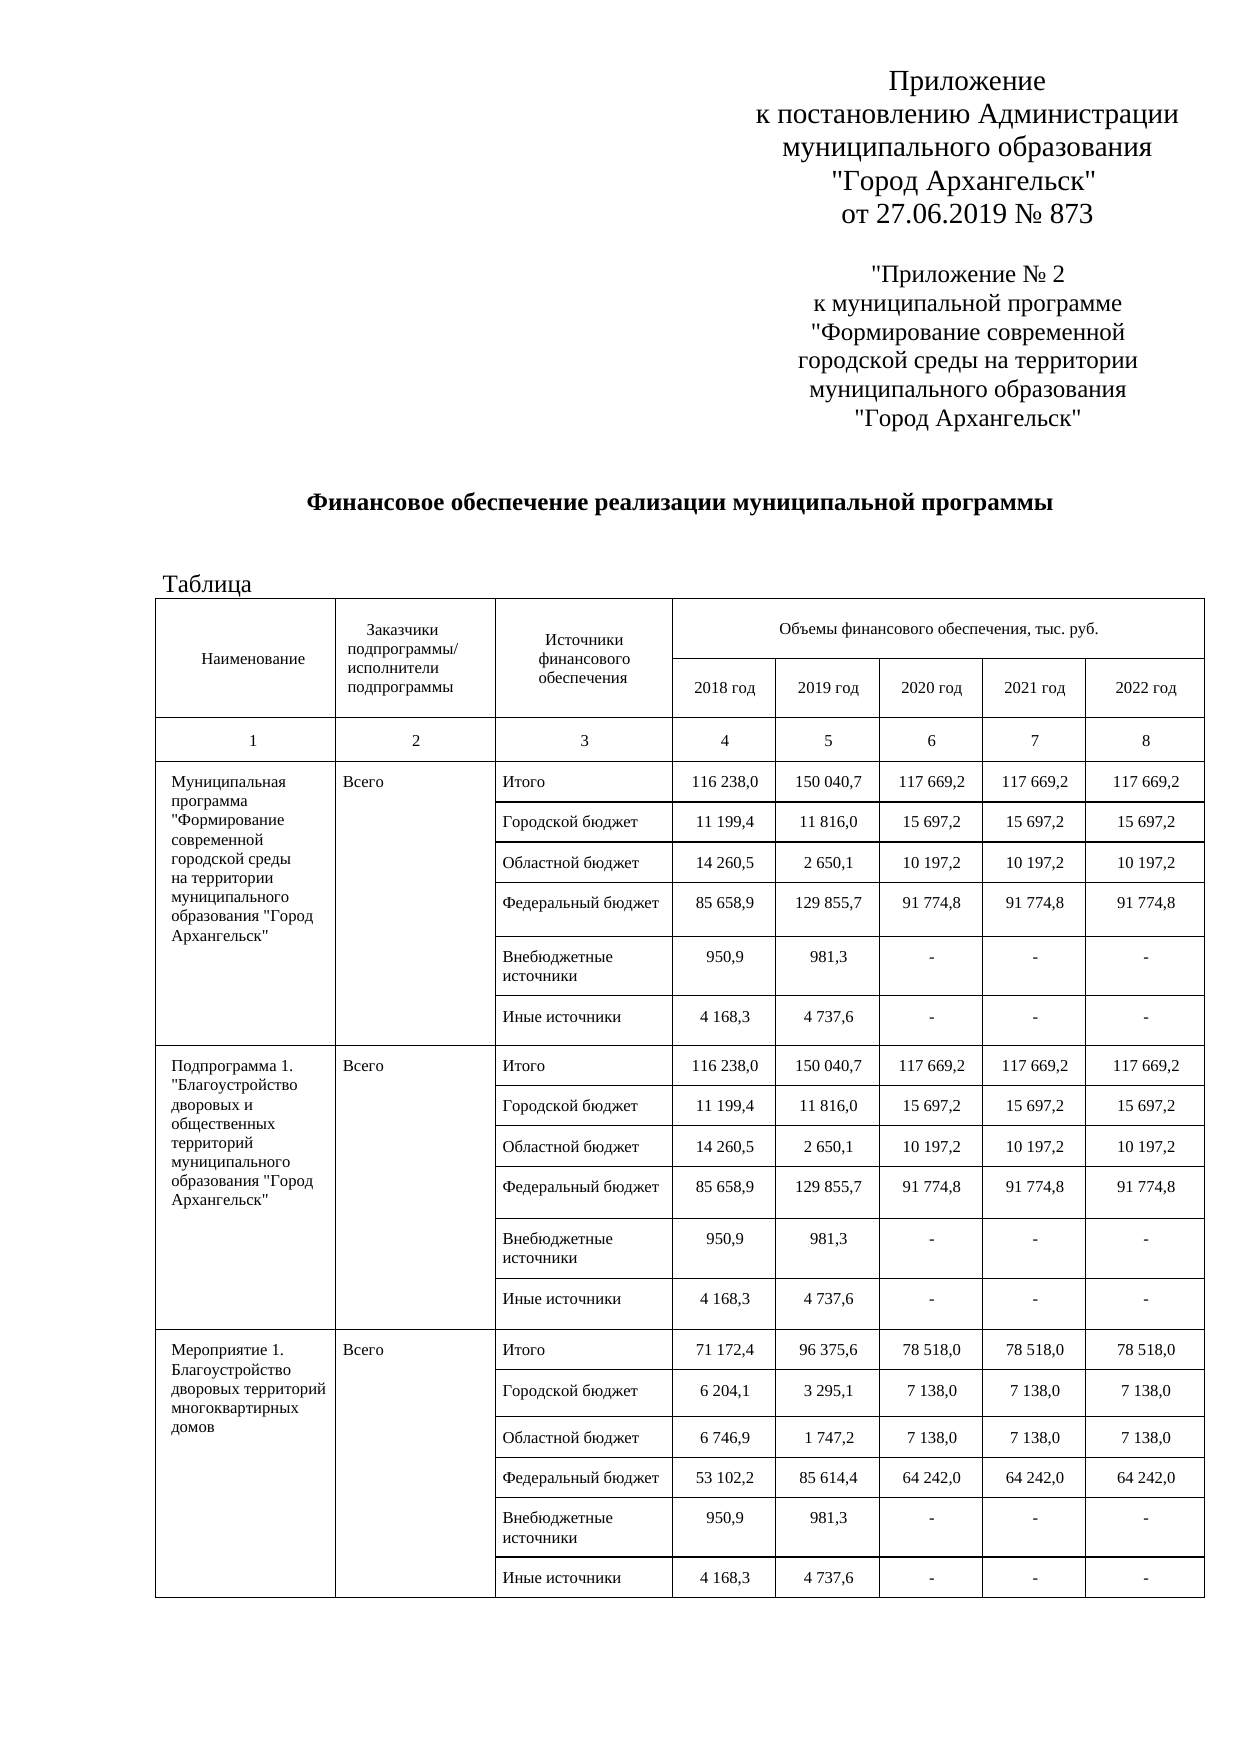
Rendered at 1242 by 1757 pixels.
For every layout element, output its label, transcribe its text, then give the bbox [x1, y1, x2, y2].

table_cell 78 518,0 [983, 1330, 1085, 1369]
table_cell 64 242,0 [1086, 1458, 1204, 1497]
table_cell 117 669,2 [880, 762, 982, 801]
table_cell Итого [496, 1330, 672, 1369]
table_cell 117 669,2 [1086, 762, 1204, 801]
table_cell 85 658,9 [673, 1167, 775, 1218]
table_cell Федеральный бюджет [496, 883, 672, 936]
table_cell Итого [496, 762, 672, 801]
table_cell 10 197,2 [1086, 843, 1204, 882]
table_cell 7 138,0 [983, 1370, 1085, 1416]
table_cell Федеральный бюджет [496, 1167, 672, 1218]
table_cell 15 697,2 [1086, 803, 1204, 841]
table_cell 2020 год [880, 659, 982, 717]
table_cell 15 697,2 [880, 803, 982, 841]
table_cell 116 238,0 [673, 762, 775, 801]
table_cell - [1086, 1558, 1204, 1597]
table_cell 150 040,7 [776, 762, 879, 801]
text Приложение [753, 67, 1181, 96]
table_cell - [880, 1498, 982, 1556]
table_cell 2021 год [983, 659, 1085, 717]
table_cell 3 [496, 718, 672, 761]
table_cell 91 774,8 [1086, 883, 1204, 936]
text Таблица [162, 569, 1183, 598]
table_cell 6 [880, 718, 982, 761]
table_cell 91 774,8 [983, 1167, 1085, 1218]
table_cell Подпрограмма 1. "Благоустройство дворовых и общественных территорий муниципального образования "Город Архангельск" [156, 1046, 335, 1329]
table_cell 10 197,2 [1086, 1126, 1204, 1166]
table_cell Областной бюджет [496, 1417, 672, 1457]
table_cell 85 658,9 [673, 883, 775, 936]
table_cell 4 168,3 [673, 1558, 775, 1597]
table_cell 15 697,2 [983, 1086, 1085, 1125]
table_cell 7 [983, 718, 1085, 761]
table_cell 4 168,3 [673, 1279, 775, 1329]
table_cell Всего [336, 1330, 495, 1597]
table_cell 71 172,4 [673, 1330, 775, 1369]
text "Город Архангельск" [753, 403, 1183, 432]
table_cell 4 [673, 718, 775, 761]
table_cell 91 774,8 [983, 883, 1085, 936]
table_cell 117 669,2 [1086, 1046, 1204, 1085]
table_cell 10 197,2 [983, 843, 1085, 882]
table_cell - [983, 1558, 1085, 1597]
table_cell 11 816,0 [776, 803, 879, 841]
table_cell 64 242,0 [880, 1458, 982, 1497]
table_header Объемы финансового обеспечения, тыс. руб. [673, 599, 1204, 657]
table_cell Федеральный бюджет [496, 1458, 672, 1497]
text "Приложение № 2 [753, 259, 1183, 288]
table_cell Мероприятие 1. Благоустройство дворовых территорий многоквартирных домов [156, 1330, 335, 1597]
table_cell Всего [336, 1046, 495, 1329]
table_cell - [1086, 1498, 1204, 1556]
table_cell 981,3 [776, 1498, 879, 1556]
table_cell 7 138,0 [983, 1417, 1085, 1457]
table_cell - [1086, 1279, 1204, 1329]
table_cell 91 774,8 [1086, 1167, 1204, 1218]
table_cell 64 242,0 [983, 1458, 1085, 1497]
table_cell 116 238,0 [673, 1046, 775, 1085]
table_cell 15 697,2 [1086, 1086, 1204, 1125]
text к постановлению Администрации муниципального образования "Город Архангельск" от 27.06.2019 № 873 [753, 96, 1181, 230]
table_cell 4 168,3 [673, 996, 775, 1045]
table_header Заказчики подпрограммы/ исполнители подпрограммы [336, 599, 495, 717]
table_cell 96 375,6 [776, 1330, 879, 1369]
table_cell - [880, 1279, 982, 1329]
table_cell 4 737,6 [776, 1279, 879, 1329]
table_cell 2 650,1 [776, 1126, 879, 1166]
table_cell Иные источники [496, 996, 672, 1045]
table_cell Внебюджетные источники [496, 1498, 672, 1556]
table_cell 10 197,2 [880, 1126, 982, 1166]
table_cell Иные источники [496, 1279, 672, 1329]
table_cell - [983, 1498, 1085, 1556]
table_cell 6 746,9 [673, 1417, 775, 1457]
table_cell 3 295,1 [776, 1370, 879, 1416]
table_cell Внебюджетные источники [496, 937, 672, 995]
table_cell - [880, 937, 982, 995]
table_cell 91 774,8 [880, 1167, 982, 1218]
table_cell 950,9 [673, 937, 775, 995]
table_cell 7 138,0 [880, 1417, 982, 1457]
text Финансовое обеспечение реализации муниципальной программы [177, 487, 1183, 516]
table_cell 5 [776, 718, 879, 761]
table_cell 78 518,0 [880, 1330, 982, 1369]
table_cell - [880, 1219, 982, 1278]
table_cell 14 260,5 [673, 843, 775, 882]
table_cell Городской бюджет [496, 1086, 672, 1125]
table_cell - [983, 996, 1085, 1045]
table_cell 53 102,2 [673, 1458, 775, 1497]
table_cell 981,3 [776, 1219, 879, 1278]
table_cell Городской бюджет [496, 1370, 672, 1416]
table_cell 950,9 [673, 1219, 775, 1278]
table_cell 981,3 [776, 937, 879, 995]
table_cell - [983, 937, 1085, 995]
table_cell 8 [1086, 718, 1204, 761]
table_cell 10 197,2 [983, 1126, 1085, 1166]
table_header Наименование [156, 599, 335, 717]
table_cell - [983, 1279, 1085, 1329]
table_cell 117 669,2 [880, 1046, 982, 1085]
table_cell - [880, 1558, 982, 1597]
table_cell - [880, 996, 982, 1045]
table_cell 7 138,0 [1086, 1370, 1204, 1416]
table_cell Областной бюджет [496, 1126, 672, 1166]
table_cell 1 747,2 [776, 1417, 879, 1457]
table_cell 2 [336, 718, 495, 761]
table_cell 117 669,2 [983, 762, 1085, 801]
table_cell 11 199,4 [673, 803, 775, 841]
table_cell 15 697,2 [880, 1086, 982, 1125]
table_header Источники финансового обеспечения [496, 599, 672, 717]
table_cell Иные источники [496, 1558, 672, 1597]
table_cell Всего [336, 762, 495, 1045]
table_cell 11 816,0 [776, 1086, 879, 1125]
table_cell 117 669,2 [983, 1046, 1085, 1085]
table_cell 1 [156, 718, 335, 761]
table_cell 10 197,2 [880, 843, 982, 882]
table_cell Итого [496, 1046, 672, 1085]
table_cell Муниципальная программа "Формирование современной городской среды на территории муниципального образования "Город Архангельск" [156, 762, 335, 1045]
table_cell 4 737,6 [776, 996, 879, 1045]
table_cell 85 614,4 [776, 1458, 879, 1497]
table_cell 150 040,7 [776, 1046, 879, 1085]
table_cell 129 855,7 [776, 883, 879, 936]
table_cell 4 737,6 [776, 1558, 879, 1597]
table_cell 7 138,0 [880, 1370, 982, 1416]
table_cell Внебюджетные источники [496, 1219, 672, 1278]
table_cell - [1086, 996, 1204, 1045]
table_cell Городской бюджет [496, 803, 672, 841]
table_cell - [983, 1219, 1085, 1278]
table_cell 6 204,1 [673, 1370, 775, 1416]
table_cell 14 260,5 [673, 1126, 775, 1166]
table_cell 78 518,0 [1086, 1330, 1204, 1369]
table_cell - [1086, 1219, 1204, 1278]
table_cell 2022 год [1086, 659, 1204, 717]
table_cell Областной бюджет [496, 843, 672, 882]
table_cell 91 774,8 [880, 883, 982, 936]
table_cell 2 650,1 [776, 843, 879, 882]
table_cell 2018 год [673, 659, 775, 717]
table_cell 129 855,7 [776, 1167, 879, 1218]
table_cell 2019 год [776, 659, 879, 717]
text к муниципальной программе "Формирование современной городской среды на территории муниципального образования [753, 288, 1183, 403]
table_cell - [1086, 937, 1204, 995]
table_cell 11 199,4 [673, 1086, 775, 1125]
table_cell 950,9 [673, 1498, 775, 1556]
table_cell 15 697,2 [983, 803, 1085, 841]
table_cell 7 138,0 [1086, 1417, 1204, 1457]
